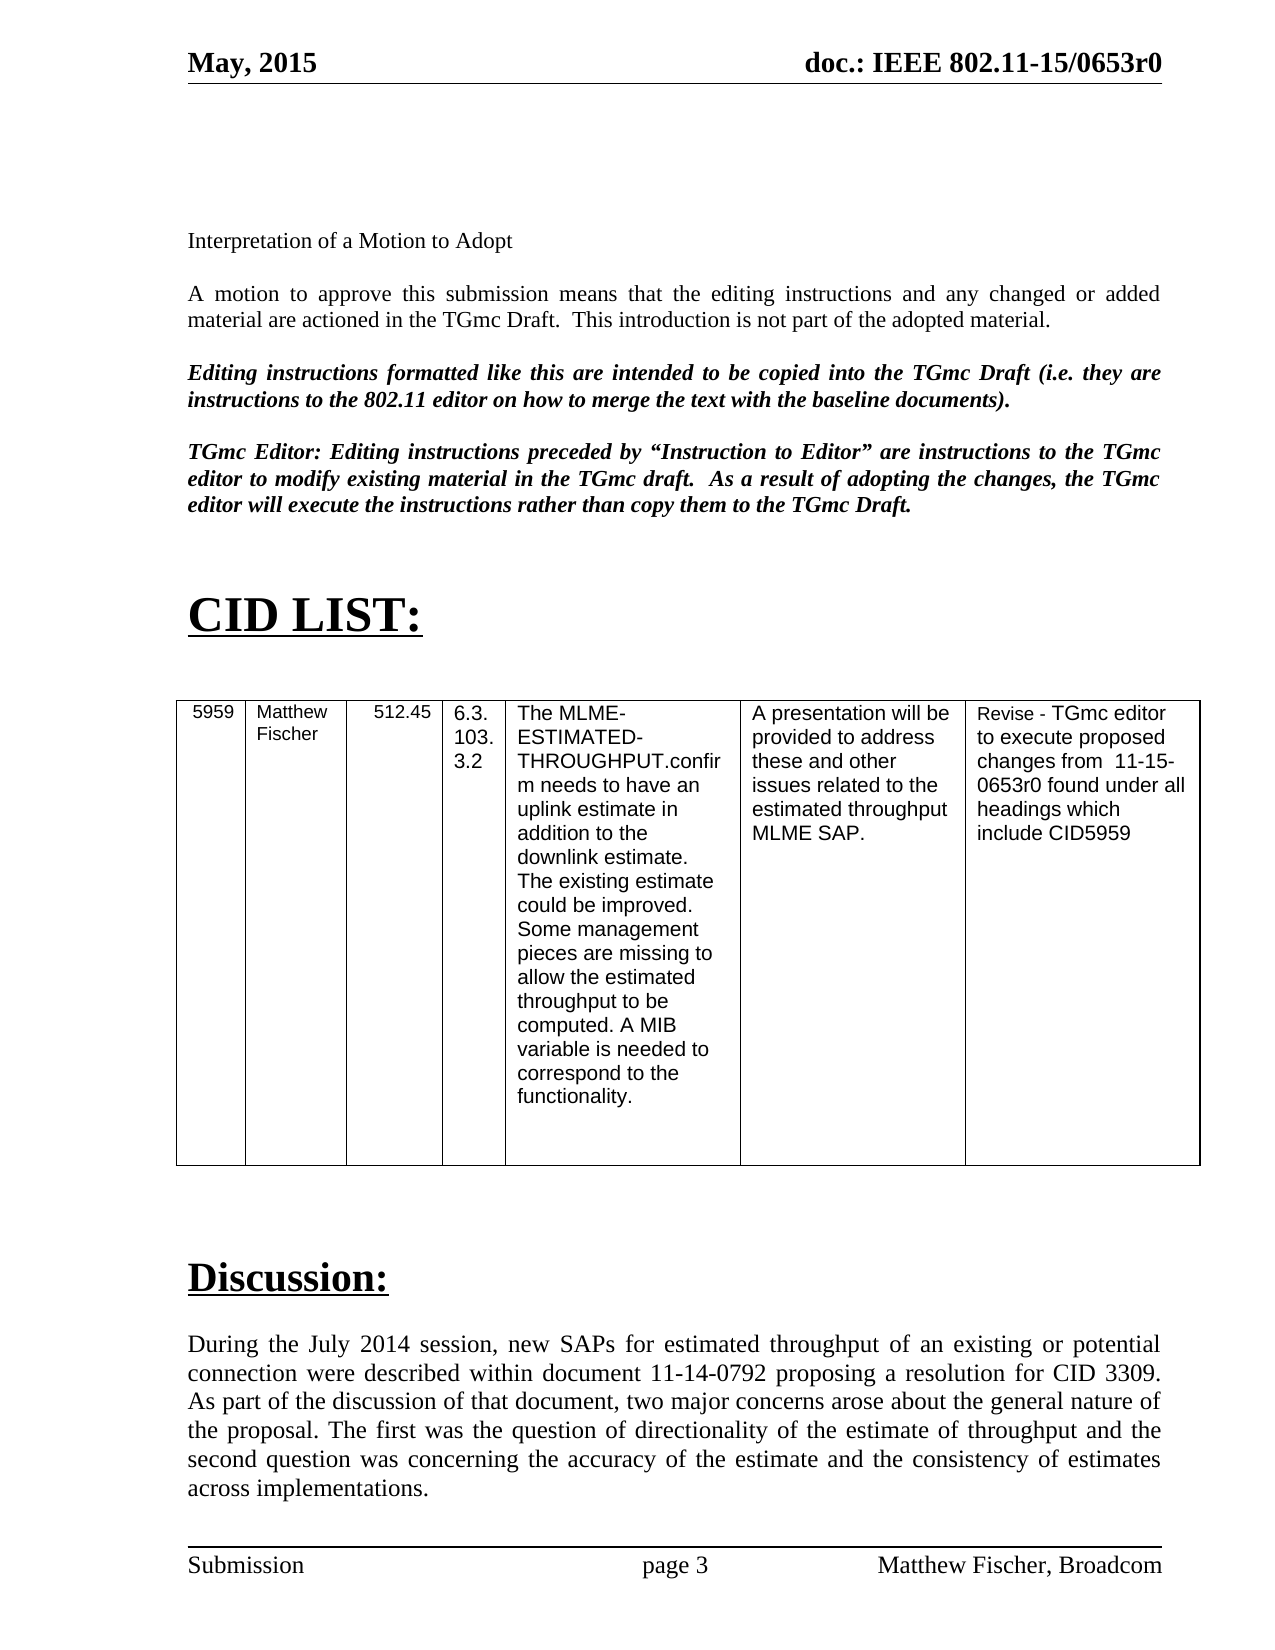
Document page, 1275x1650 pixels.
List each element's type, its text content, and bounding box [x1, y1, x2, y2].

text During the July 2014 session, new SAPs for estimated throughput of an existing or potential connection were described within document 11-14-0792 proposing a resolution for CID 3309. As part of the discussion of that document, two major concerns arose about the general nature of the proposal. The first was the question of directionality of the estimate of throughput and the second question was concerning the accuracy of the estimate and the consistency of estimates across implementations. [187, 1329, 1162, 1501]
text Interpretation of a Motion to Adopt [187, 227, 1162, 254]
table_header The MLME-ESTIMATED-THROUGHPUT.confirm needs to have an uplink estimate in addition to the downlink estimate. The existing estimate could be improved. Some management pieces are missing to allow the estimated throughput to be computed. A MIB variable is needed to correspond to the functionality. [506, 701, 740, 1165]
text Discussion: [187, 1252, 1162, 1300]
text A motion to approve this submission means that the editing instructions and any changed or added material are actioned in the TGmc Draft. This introduction is not part of the adopted material. [187, 280, 1162, 333]
text CID LIST: [187, 585, 1162, 642]
text TGmc Editor: Editing instructions preceded by “Instruction to Editor” are instructions to the TGmc editor to modify existing material in the TGmc draft. As a result of adopting the changes, the TGmc editor will execute the instructions rather than copy them to the TGmc Draft. [187, 438, 1162, 517]
text Editing instructions formatted like this are intended to be copied into the TGmc Draft (i.e. they are instructions to the 802.11 editor on how to merge the text with the baseline documents). [187, 359, 1162, 412]
table_header 512.45 [347, 701, 442, 1165]
table_header Revise - TGmc editor to execute proposed changes from 11-15-0653r0 found under all headings which include CID5959 [966, 701, 1199, 1165]
table_header 6.3.103.3.2 [443, 701, 505, 1165]
table_header A presentation will be provided to address these and other issues related to the estimated throughput MLME SAP. [741, 701, 965, 1165]
table_header Matthew Fischer [246, 701, 346, 1165]
table_header 5959 [177, 701, 245, 1165]
